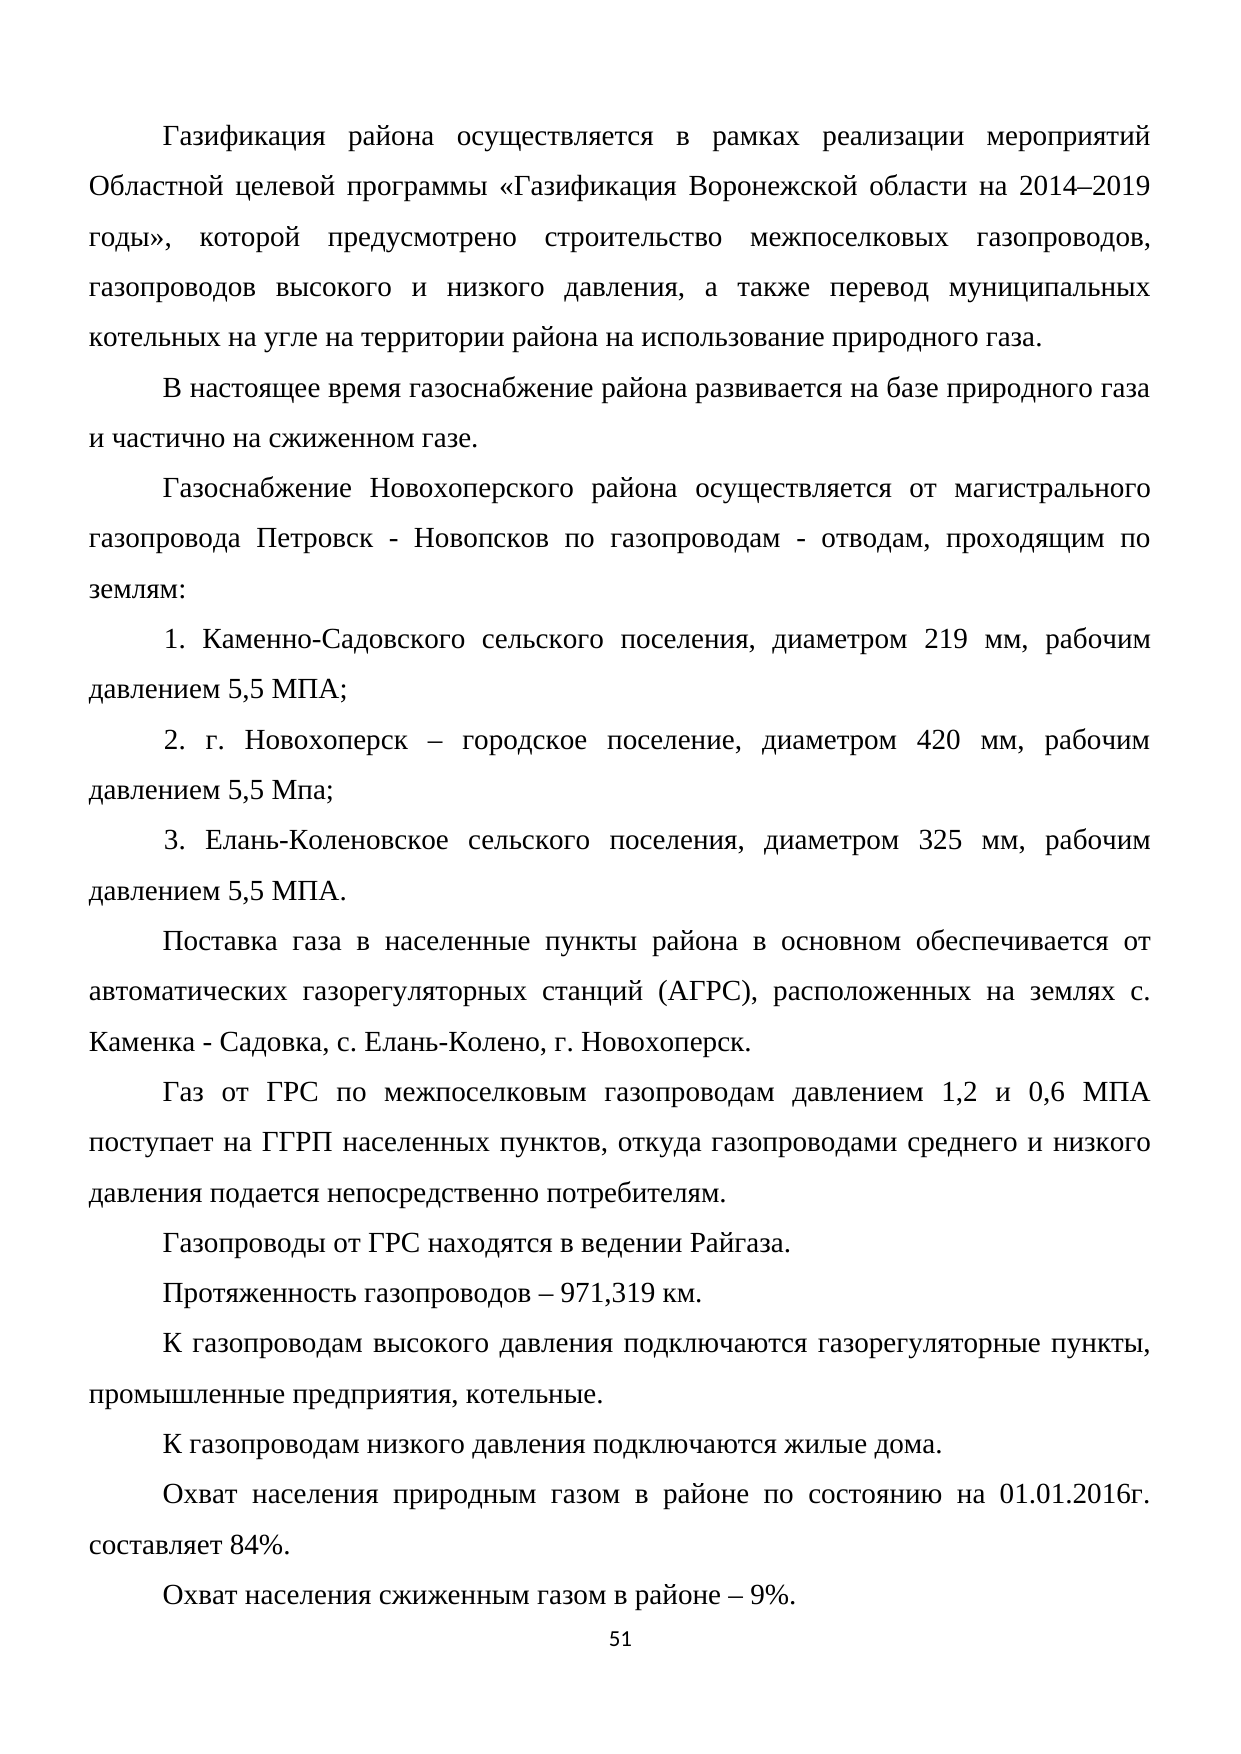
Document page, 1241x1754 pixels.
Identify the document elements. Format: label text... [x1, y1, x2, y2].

text Охват населения природным газом в районе по состоянию на 01.01.2016г. составляет 84%. [89, 1477, 1152, 1560]
text Газификация района осуществляется в рамках реализации мероприятий Областной целевой программы «Газификация Воронежской области на 2014–2019 годы», которой предусмотрено строительство межпоселковых газопроводов, газопроводов высокого и низкого давления, а также перевод муниципальных котельных на угле на территории района на использование природного газа. [89, 118, 1152, 353]
text Газ от ГРС по межпоселковым газопроводам давлением 1,2 и 0,6 МПА поступает на ГГРП населенных пунктов, откуда газопроводами среднего и низкого давления подается непосредственно потребителям. [89, 1074, 1152, 1208]
text Протяженность газопроводов – 971,319 км. [89, 1275, 1152, 1309]
text 3. Елань-Коленовское сельского поселения, диаметром 325 мм, рабочим давлением 5,5 МПА. [89, 822, 1152, 906]
text В настоящее время газоснабжение района развивается на базе природного газа и частично на сжиженном газе. [89, 370, 1152, 453]
text 1. Каменно-Садовского сельского поселения, диаметром 219 мм, рабочим давлением 5,5 МПА; [89, 621, 1152, 705]
text К газопроводам низкого давления подключаются жилые дома. [89, 1426, 1152, 1460]
text 2. г. Новохоперск – городское поселение, диаметром 420 мм, рабочим давлением 5,5 Мпа; [89, 722, 1152, 806]
text Поставка газа в населенные пункты района в основном обеспечивается от автоматических газорегуляторных станций (АГРС), расположенных на землях с. Каменка - Садовка, с. Елань-Колено, г. Новохоперск. [89, 923, 1152, 1057]
text Газопроводы от ГРС находятся в ведении Райгаза. [89, 1225, 1152, 1258]
text Газоснабжение Новохоперского района осуществляется от магистрального газопровода Петровск - Новопсков по газопроводам - отводам, проходящим по землям: [89, 470, 1152, 604]
text К газопроводам высокого давления подключаются газорегуляторные пункты, промышленные предприятия, котельные. [89, 1326, 1152, 1409]
text Охват населения сжиженным газом в районе – 9%. [89, 1577, 1152, 1611]
